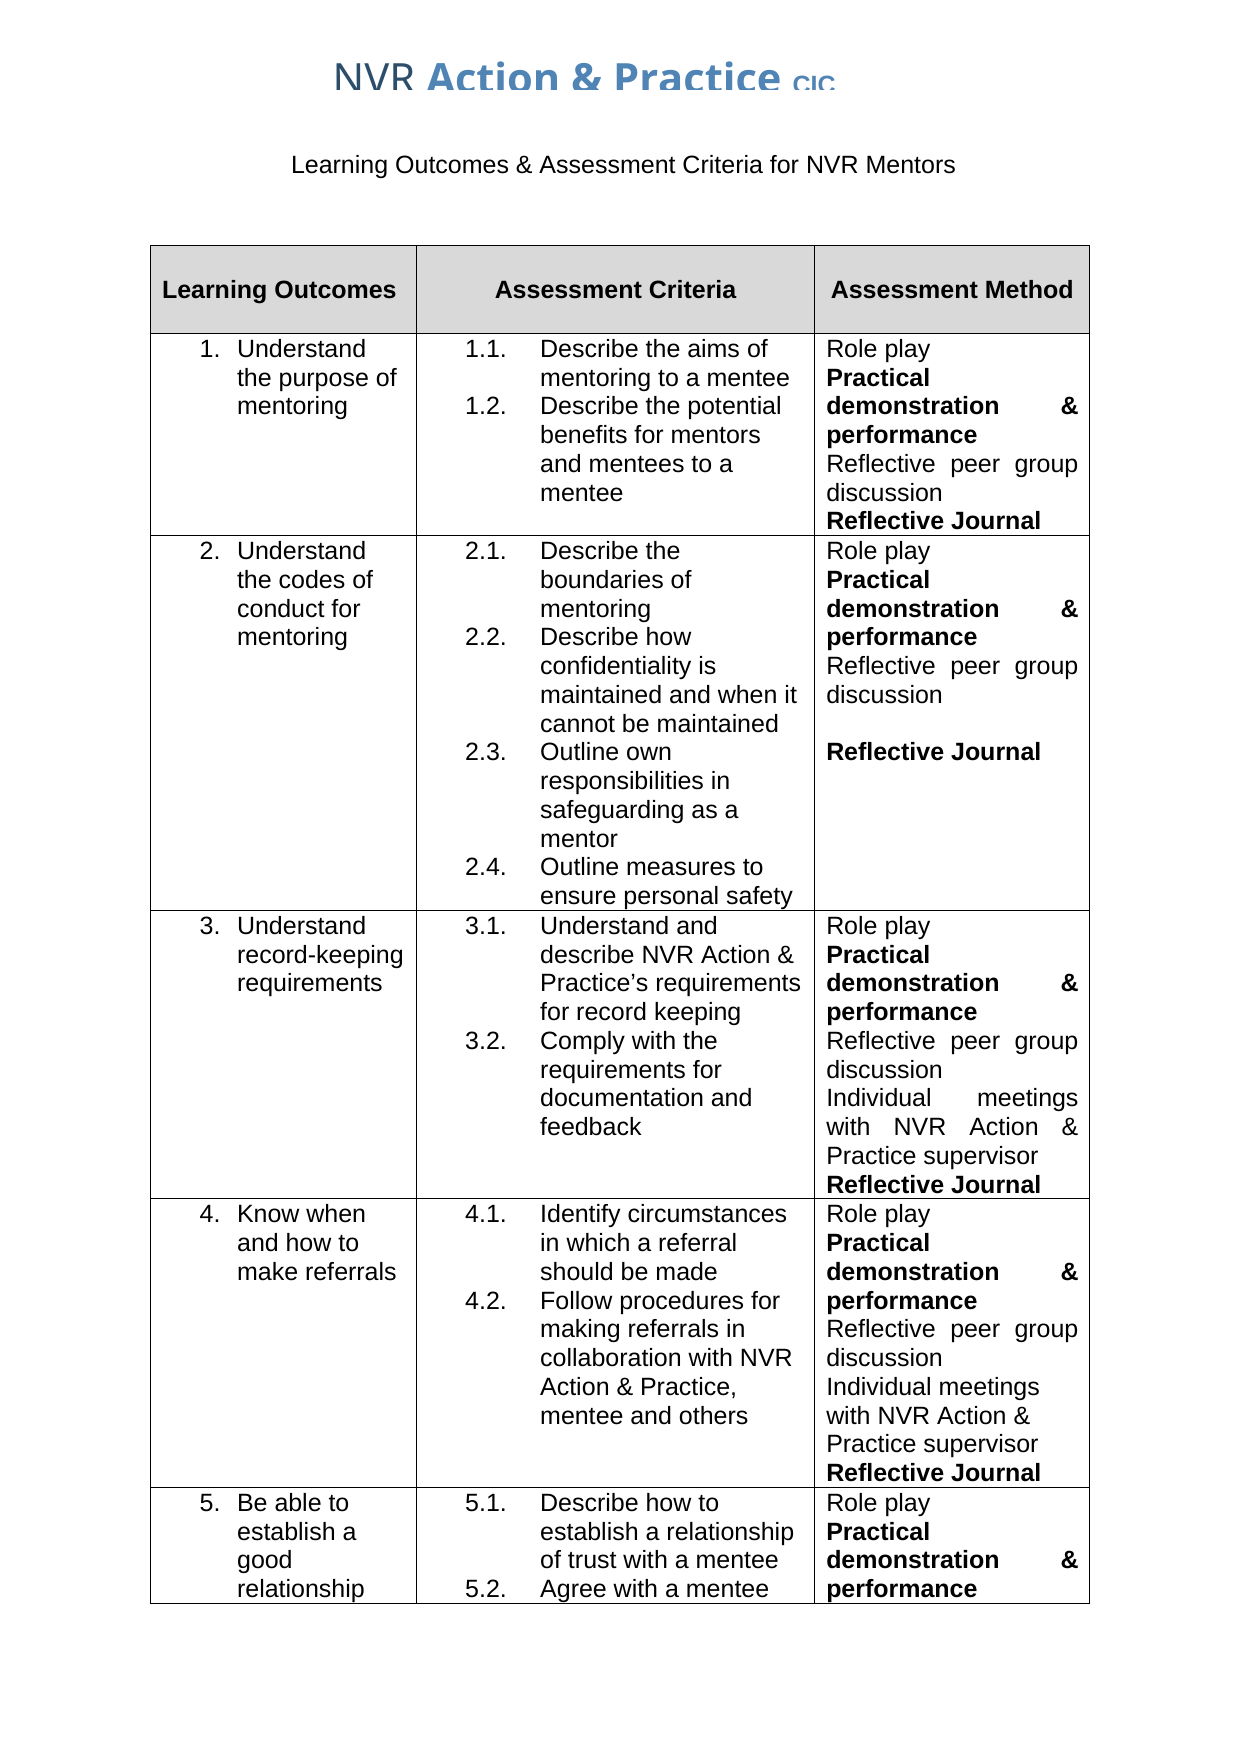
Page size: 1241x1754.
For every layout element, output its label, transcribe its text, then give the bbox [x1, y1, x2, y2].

text Learning Outcomes & Assessment Criteria for NVR Mentors [150, 150, 1090, 179]
table_cell Role play Practical demonstration & performance Reflective peer group discussion Reflective Journal [815, 334, 1089, 535]
table_cell Describe the aims of mentoring to a mentee Describe the potential benefits for mentors and mentees to a mentee [417, 334, 814, 535]
table_header Learning Outcomes [151, 246, 416, 333]
table_cell Identify circumstances in which a referral should be made Follow procedures for making referrals in collaboration with NVR Action & Practice, mentee and others [417, 1199, 814, 1487]
table_cell Understand record-keeping requirements [151, 911, 416, 1198]
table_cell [815, 1488, 1089, 1603]
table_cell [151, 1488, 416, 1603]
table_cell Understand the codes of conduct for mentoring [151, 536, 416, 910]
table_header Assessment Criteria [417, 246, 814, 333]
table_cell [417, 1488, 814, 1603]
table_cell Know when and how to make referrals [151, 1199, 416, 1487]
table_cell Role play Practical demonstration & performance Reflective peer group discussion Reflective Journal [815, 536, 1089, 910]
table_cell Understand the purpose of mentoring [151, 334, 416, 535]
table_cell Understand and describe NVR Action & Practice’s requirements for record keeping Comply with the requirements for documentation and feedback [417, 911, 814, 1198]
table_cell Describe the boundaries of mentoring Describe how confidentiality is maintained and when it cannot be maintained Outline own responsibilities in safeguarding as a mentor Outline measures to ensure personal safety [417, 536, 814, 910]
table_header Assessment Method [815, 246, 1089, 333]
